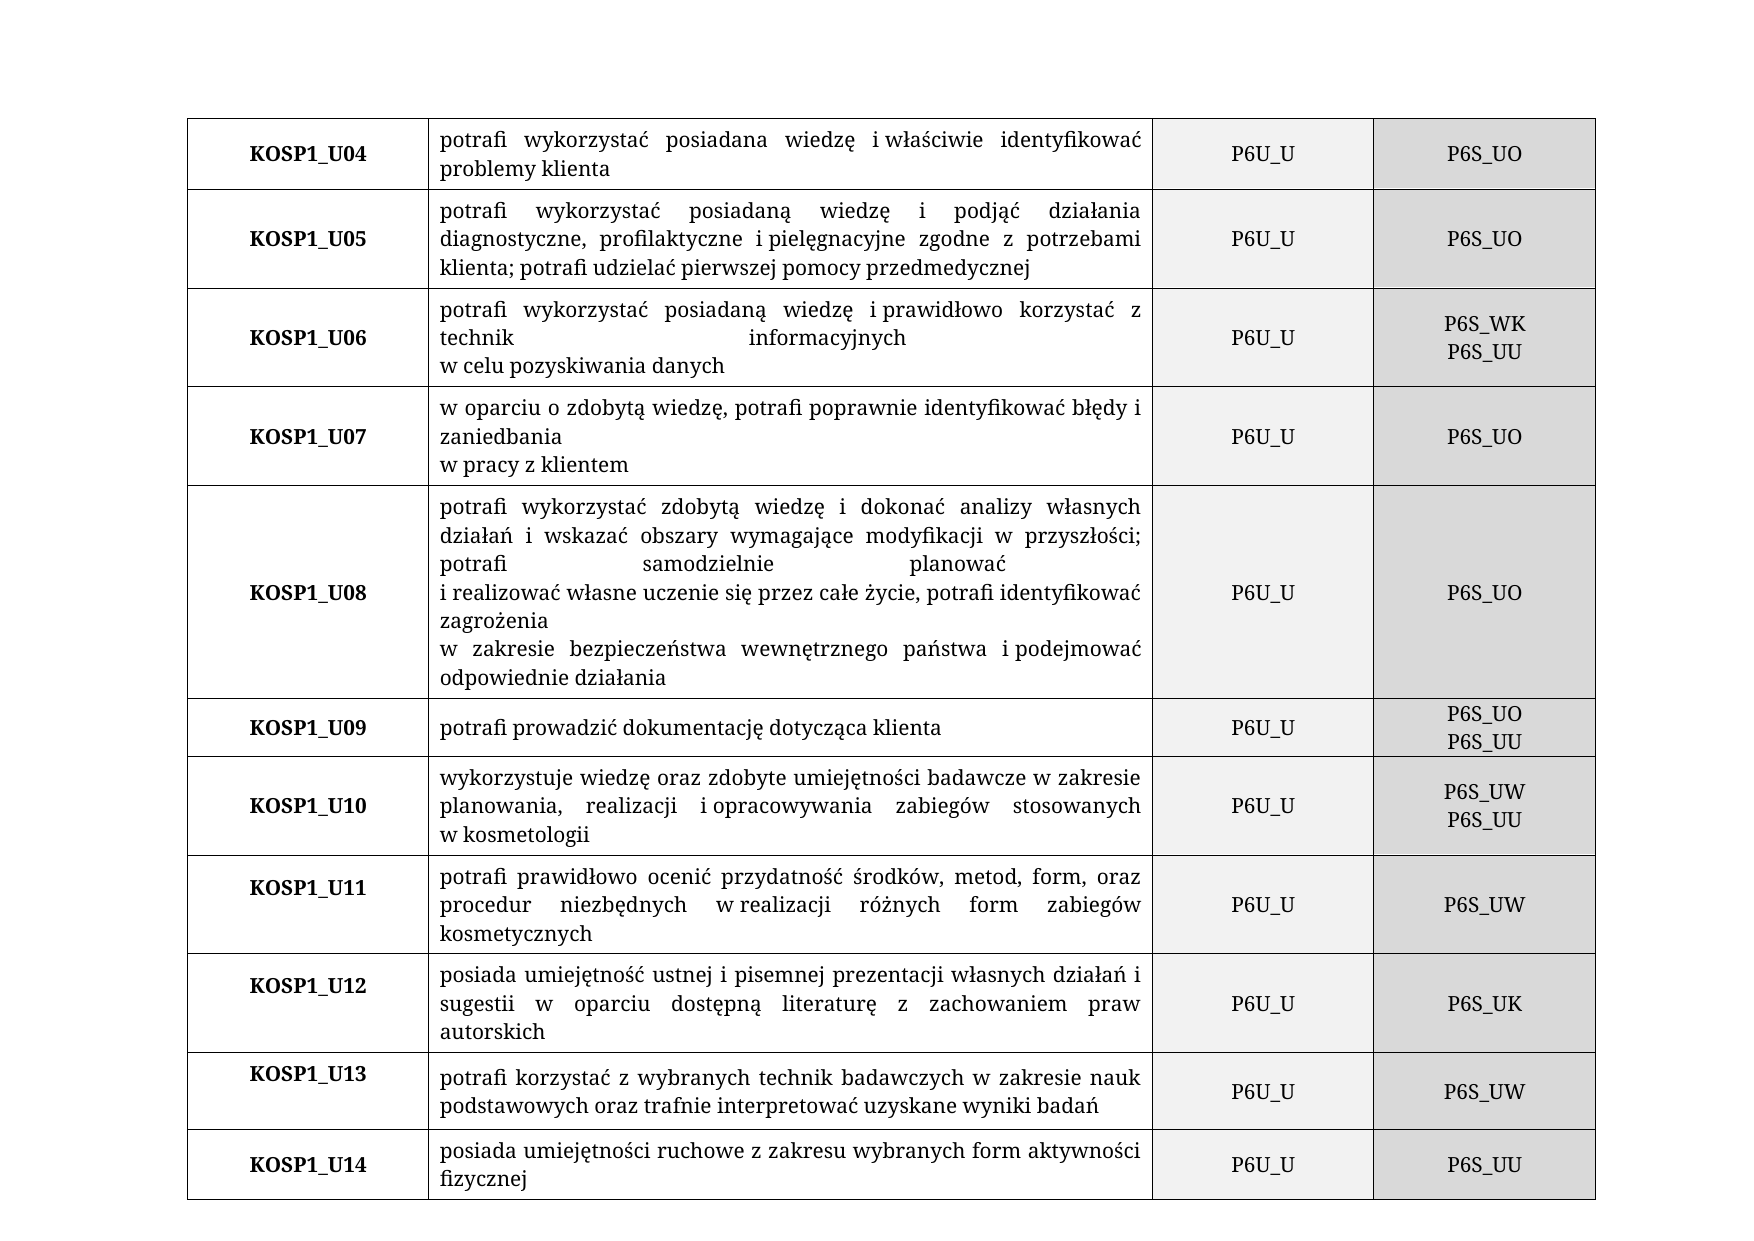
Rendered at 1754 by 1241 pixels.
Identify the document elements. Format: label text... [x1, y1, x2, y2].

table_cell P6S_UO [1374, 486, 1595, 698]
table_cell P6S_WK P6S_UU [1374, 289, 1595, 386]
table_cell posiada umiejętności ruchowe z zakresu wybranych form aktywności fizycznej [429, 1130, 1152, 1199]
table_cell potrafi wykorzystać posiadaną wiedzę i prawidłowo korzystać z technik informacyjnych w celu pozyskiwania danych [429, 289, 1152, 386]
table_cell P6S_UO P6S_UU [1374, 699, 1595, 756]
table_cell KOSP1_U09 [188, 699, 428, 756]
table_cell P6S_UW [1374, 856, 1595, 953]
table_cell potrafi wykorzystać posiadaną wiedzę i podjąć działania diagnostyczne, profilaktyczne i pielęgnacyjne zgodne z potrzebami klienta; potrafi udzielać pierwszej pomocy przedmedycznej [429, 190, 1152, 287]
table_cell KOSP1_U07 [188, 387, 428, 485]
table_cell posiada umiejętność ustnej i pisemnej prezentacji własnych działań i sugestii w oparciu dostępną literaturę z zachowaniem praw autorskich [429, 954, 1152, 1052]
table_cell P6U_U [1153, 699, 1373, 756]
table_cell P6U_U [1153, 856, 1373, 953]
table_cell P6U_U [1153, 119, 1373, 188]
table_cell KOSP1_U06 [188, 289, 428, 386]
table_cell KOSP1_U10 [188, 757, 428, 854]
table_cell P6S_UO [1374, 119, 1595, 188]
table_cell potrafi wykorzystać posiadana wiedzę i właściwie identyfikować problemy klienta [429, 119, 1152, 188]
table_cell potrafi prowadzić dokumentację dotycząca klienta [429, 699, 1152, 756]
table_cell KOSP1_U12 [188, 954, 428, 1052]
table_cell P6S_UK [1374, 954, 1595, 1052]
table_cell w oparciu o zdobytą wiedzę, potrafi poprawnie identyfikować błędy i zaniedbania w pracy z klientem [429, 387, 1152, 485]
table_cell KOSP1_U08 [188, 486, 428, 698]
table_cell potrafi prawidłowo ocenić przydatność środków, metod, form, oraz procedur niezbędnych w realizacji różnych form zabiegów kosmetycznych [429, 856, 1152, 953]
table_cell P6U_U [1153, 1053, 1373, 1129]
table_cell potrafi korzystać z wybranych technik badawczych w zakresie nauk podstawowych oraz trafnie interpretować uzyskane wyniki badań [429, 1053, 1152, 1129]
table_cell P6U_U [1153, 757, 1373, 854]
table_cell P6U_U [1153, 289, 1373, 386]
table_cell P6S_UO [1374, 190, 1595, 287]
table_cell P6S_UU [1374, 1130, 1595, 1199]
table_cell KOSP1_U14 [188, 1130, 428, 1199]
table_cell KOSP1_U11 [188, 856, 428, 953]
table_cell P6U_U [1153, 190, 1373, 287]
table_cell wykorzystuje wiedzę oraz zdobyte umiejętności badawcze w zakresie planowania, realizacji i opracowywania zabiegów stosowanych w kosmetologii [429, 757, 1152, 854]
table_cell P6U_U [1153, 486, 1373, 698]
table_cell KOSP1_U13 [188, 1053, 428, 1129]
table_cell P6S_UW P6S_UU [1374, 757, 1595, 854]
table_cell P6U_U [1153, 387, 1373, 485]
table_cell KOSP1_U04 [188, 119, 428, 188]
table_cell P6S_UO [1374, 387, 1595, 485]
table_cell P6U_U [1153, 954, 1373, 1052]
table_cell P6S_UW [1374, 1053, 1595, 1129]
table_cell KOSP1_U05 [188, 190, 428, 287]
table_cell P6U_U [1153, 1130, 1373, 1199]
table_cell potrafi wykorzystać zdobytą wiedzę i dokonać analizy własnych działań i wskazać obszary wymagające modyfikacji w przyszłości; potrafi samodzielnie planować i realizować własne uczenie się przez całe życie, potrafi identyfikować zagrożenia w zakresie bezpieczeństwa wewnętrznego państwa i podejmować odpowiednie działania [429, 486, 1152, 698]
